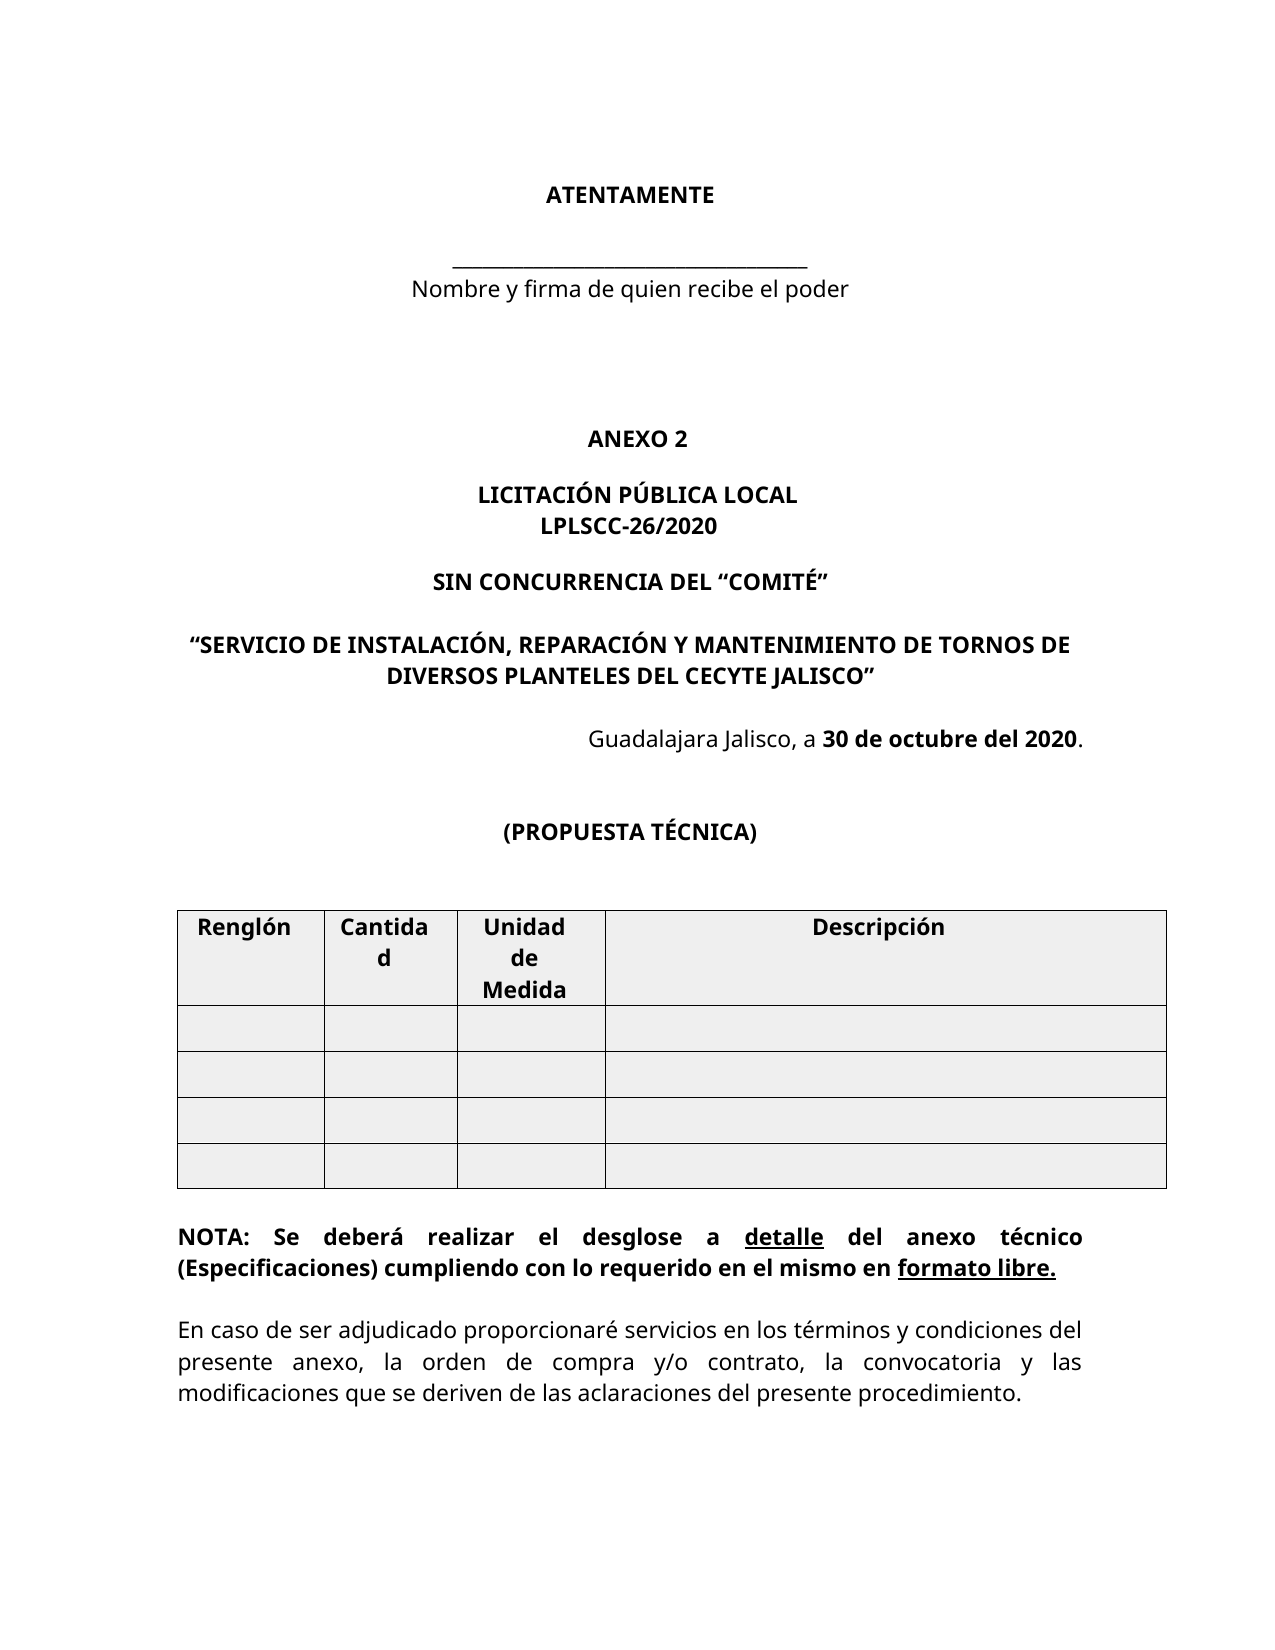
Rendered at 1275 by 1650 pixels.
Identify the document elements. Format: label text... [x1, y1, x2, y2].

text “SERVICIO DE INSTALACIÓN, REPARACIÓN Y MANTENIMIENTO DE TORNOS DE DIVERSOS PLANTELES DEL CECYTE JALISCO” [177, 629, 1083, 691]
table_cell [178, 1144, 324, 1188]
text En caso de ser adjudicado proporcionaré servicios en los términos y condiciones del presente anexo, la orden de compra y/o contrato, la convocatoria y las modificaciones que se deriven de las aclaraciones del presente procedimiento. [177, 1314, 1083, 1408]
table_cell [178, 1006, 324, 1051]
text NOTA: Se deberá realizar el desglose a detalle del anexo técnico (Especificaciones) cumpliendo con lo requerido en el mismo en formato libre. [177, 1221, 1083, 1283]
table_cell [458, 1144, 605, 1188]
table_cell [178, 1098, 324, 1142]
table_cell [458, 1098, 605, 1142]
table_cell [458, 1006, 605, 1051]
table_header Renglón [178, 911, 324, 1005]
text ATENTAMENTE [177, 179, 1083, 210]
text Guadalajara Jalisco, a 30 de octubre del 2020. [177, 723, 1083, 754]
table_cell [606, 1098, 1166, 1142]
table_header Descripción [606, 911, 1166, 1005]
text ___________________________________ [177, 241, 1083, 273]
text LICITACIÓN PÚBLICA LOCAL LPLSCC-26/2020 [177, 479, 1098, 541]
text (PROPUESTA TÉCNICA) [177, 816, 1083, 848]
table_cell [606, 1052, 1166, 1097]
table_cell [325, 1052, 457, 1097]
table_cell [178, 1052, 324, 1097]
text SIN CONCURRENCIA DEL “COMITÉ” [177, 566, 1083, 598]
table_cell [606, 1006, 1166, 1051]
table_header Cantidad [325, 911, 457, 1005]
table_cell [325, 1006, 457, 1051]
text ANEXO 2 [177, 423, 1098, 454]
table_cell [325, 1144, 457, 1188]
text Nombre y firma de quien recibe el poder [177, 273, 1083, 304]
table_header Unidad de Medida [458, 911, 605, 1005]
table_cell [325, 1098, 457, 1142]
table_cell [606, 1144, 1166, 1188]
table_cell [458, 1052, 605, 1097]
